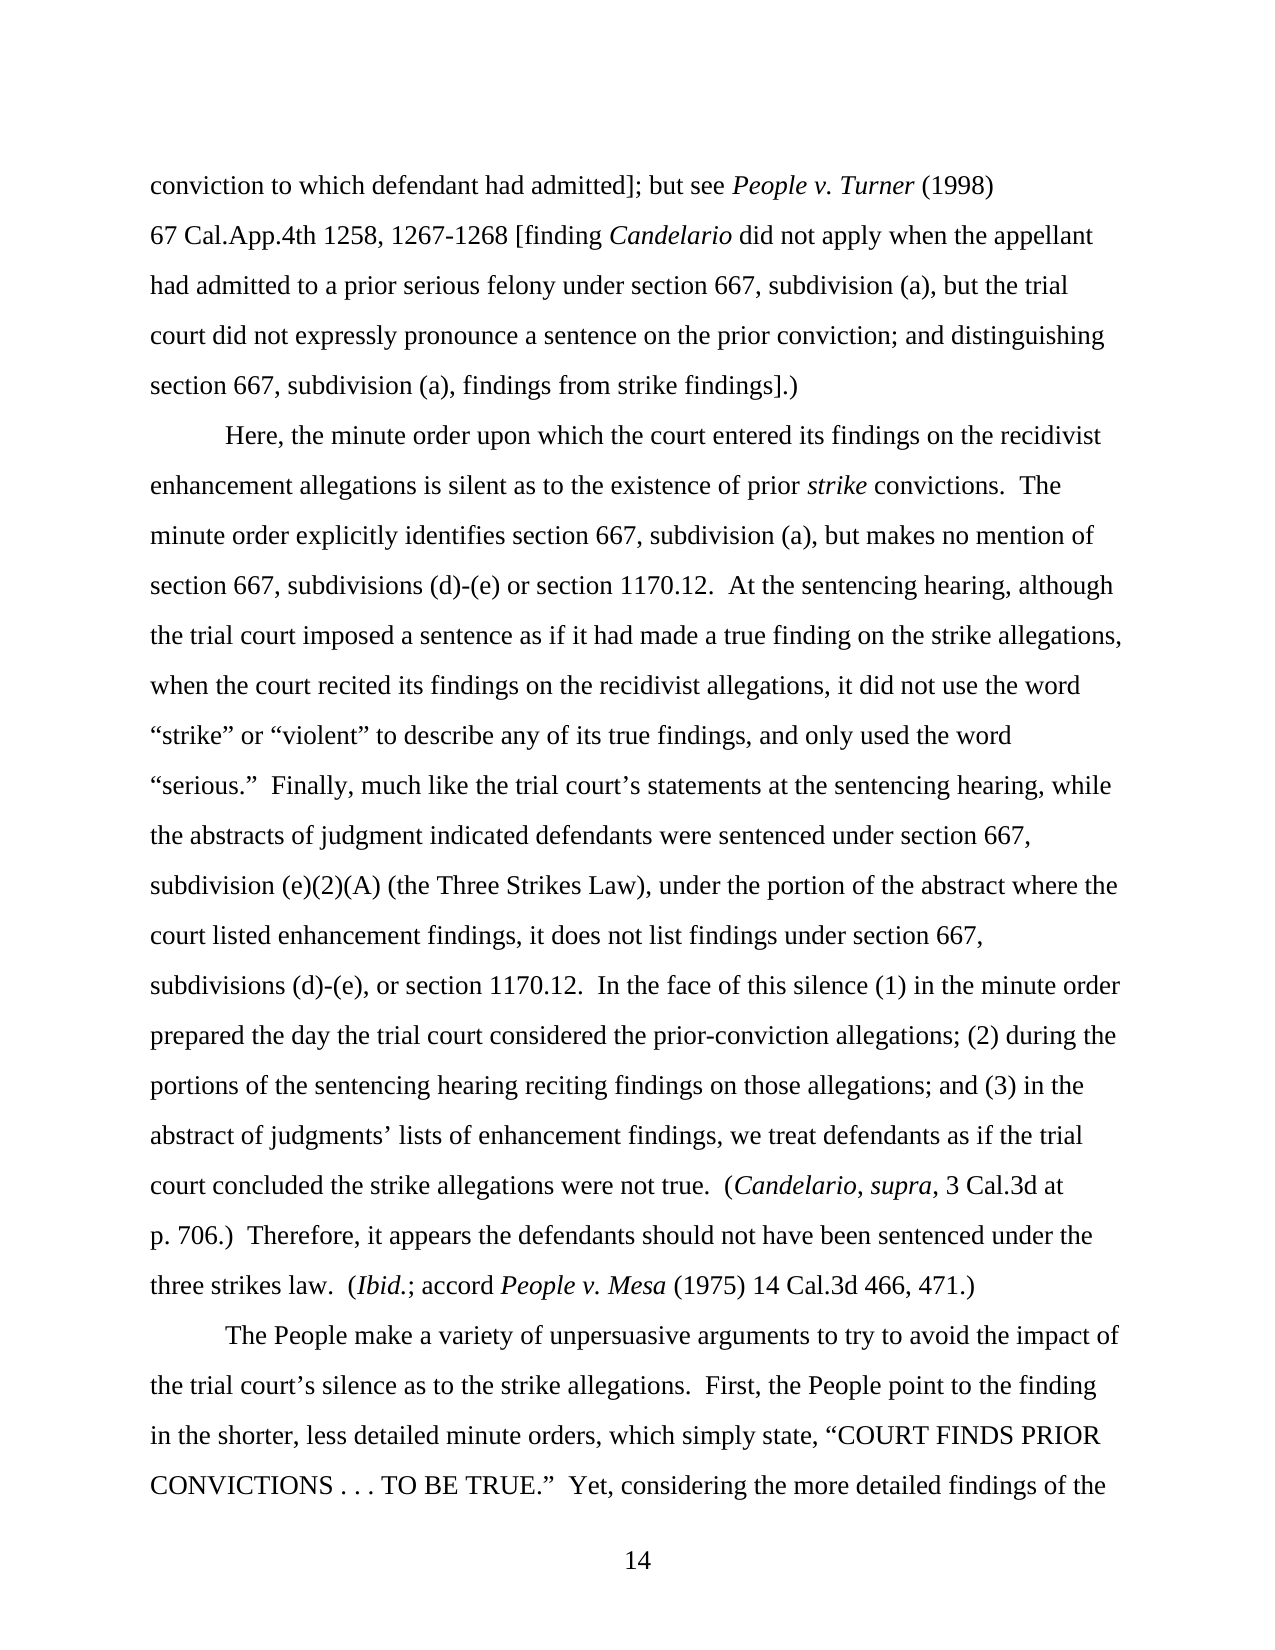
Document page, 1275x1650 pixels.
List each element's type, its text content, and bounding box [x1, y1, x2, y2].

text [150, 1300, 1125, 1500]
text Here, the minute order upon which the court entered its findings on the recidivist enhancement allegations is silent as to the existence of prior strike convictions. The minute order explicitly identifies section 667, subdivision (a), but makes no mention of section 667, subdivisions (d)-(e) or section 1170.12. At the sentencing hearing, although the trial court imposed a sentence as if it had made a true finding on the strike allegations, when the court recited its findings on the recidivist allegations, it did not use the word “strike” or “violent” to describe any of its true findings, and only used the word “serious.” Finally, much like the trial court’s statements at the sentencing hearing, while the abstracts of judgment indicated defendants were sentenced under section 667, subdivision (e)(2)(A) (the Three Strikes Law), under the portion of the abstract where the court listed enhancement findings, it does not list findings under section 667, subdivisions (d)-(e), or section 1170.12. In the face of this silence (1) in the minute order prepared the day the trial court considered the prior-conviction allegations; (2) during the portions of the sentencing hearing reciting findings on those allegations; and (3) in the abstract of judgments’ lists of enhancement findings, we treat defendants as if the trial court concluded the strike allegations were not true. (Candelario, supra, 3 Cal.3d at p. 706.) Therefore, it appears the defendants should not have been sentenced under the three strikes law. (Ibid.; accord People v. Mesa (1975) 14 Cal.3d 466, 471.) [150, 400, 1125, 1300]
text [150, 150, 1125, 400]
